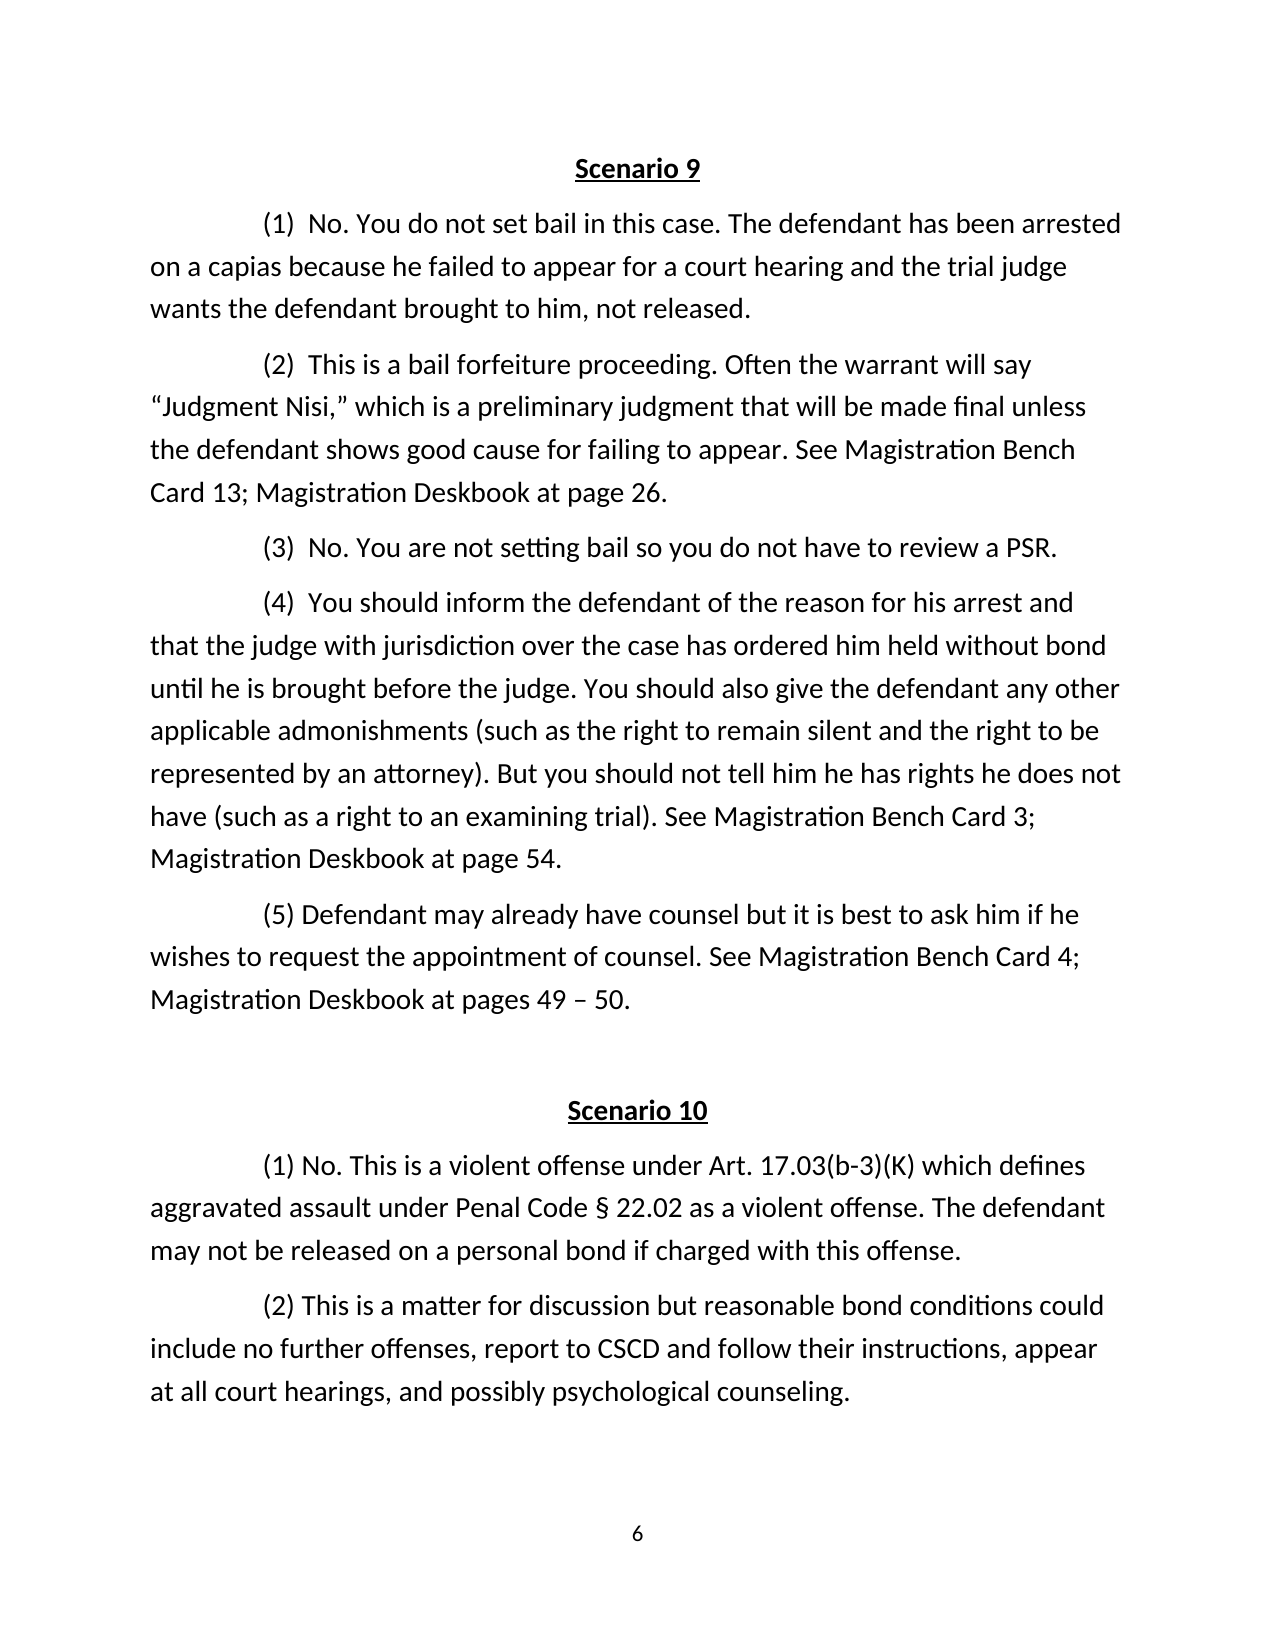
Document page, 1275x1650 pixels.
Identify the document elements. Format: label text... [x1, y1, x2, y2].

text (5) Defendant may already have counsel but it is best to ask him if he wishes to request the appointment of counsel. See Magistration Bench Card 4; Magistration Deskbook at pages 49 – 50. [150, 896, 1125, 1017]
text (2) This is a matter for discussion but reasonable bond conditions could include no further offenses, report to CSCD and follow their instructions, appear at all court hearings, and possibly psychological counseling. [150, 1287, 1125, 1408]
text (2) This is a bail forfeiture proceeding. Often the warrant will say “Judgment Nisi,” which is a preliminary judgment that will be made final unless the defendant shows good cause for failing to appear. See Magistration Bench Card 13; Magistration Deskbook at page 26. [150, 346, 1125, 509]
text Scenario 10 [150, 1092, 1125, 1127]
text Scenario 9 [150, 150, 1125, 186]
text (1) No. You do not set bail in this case. The defendant has been arrested on a capias because he failed to appear for a court hearing and the trial judge wants the defendant brought to him, not released. [150, 205, 1125, 326]
text (4) You should inform the defendant of the reason for his arrest and that the judge with jurisdiction over the case has ordered him held without bond until he is brought before the judge. You should also give the defendant any other applicable admonishments (such as the right to remain silent and the right to be represented by an attorney). But you should not tell him he has rights he does not have (such as a right to an examining trial). See Magistration Bench Card 3; Magistration Deskbook at page 54. [150, 584, 1125, 876]
text (1) No. This is a violent offense under Art. 17.03(b-3)(K) which defines aggravated assault under Penal Code § 22.02 as a violent offense. The defendant may not be released on a personal bond if charged with this offense. [150, 1147, 1125, 1268]
text (3) No. You are not setting bail so you do not have to review a PSR. [150, 529, 1125, 565]
